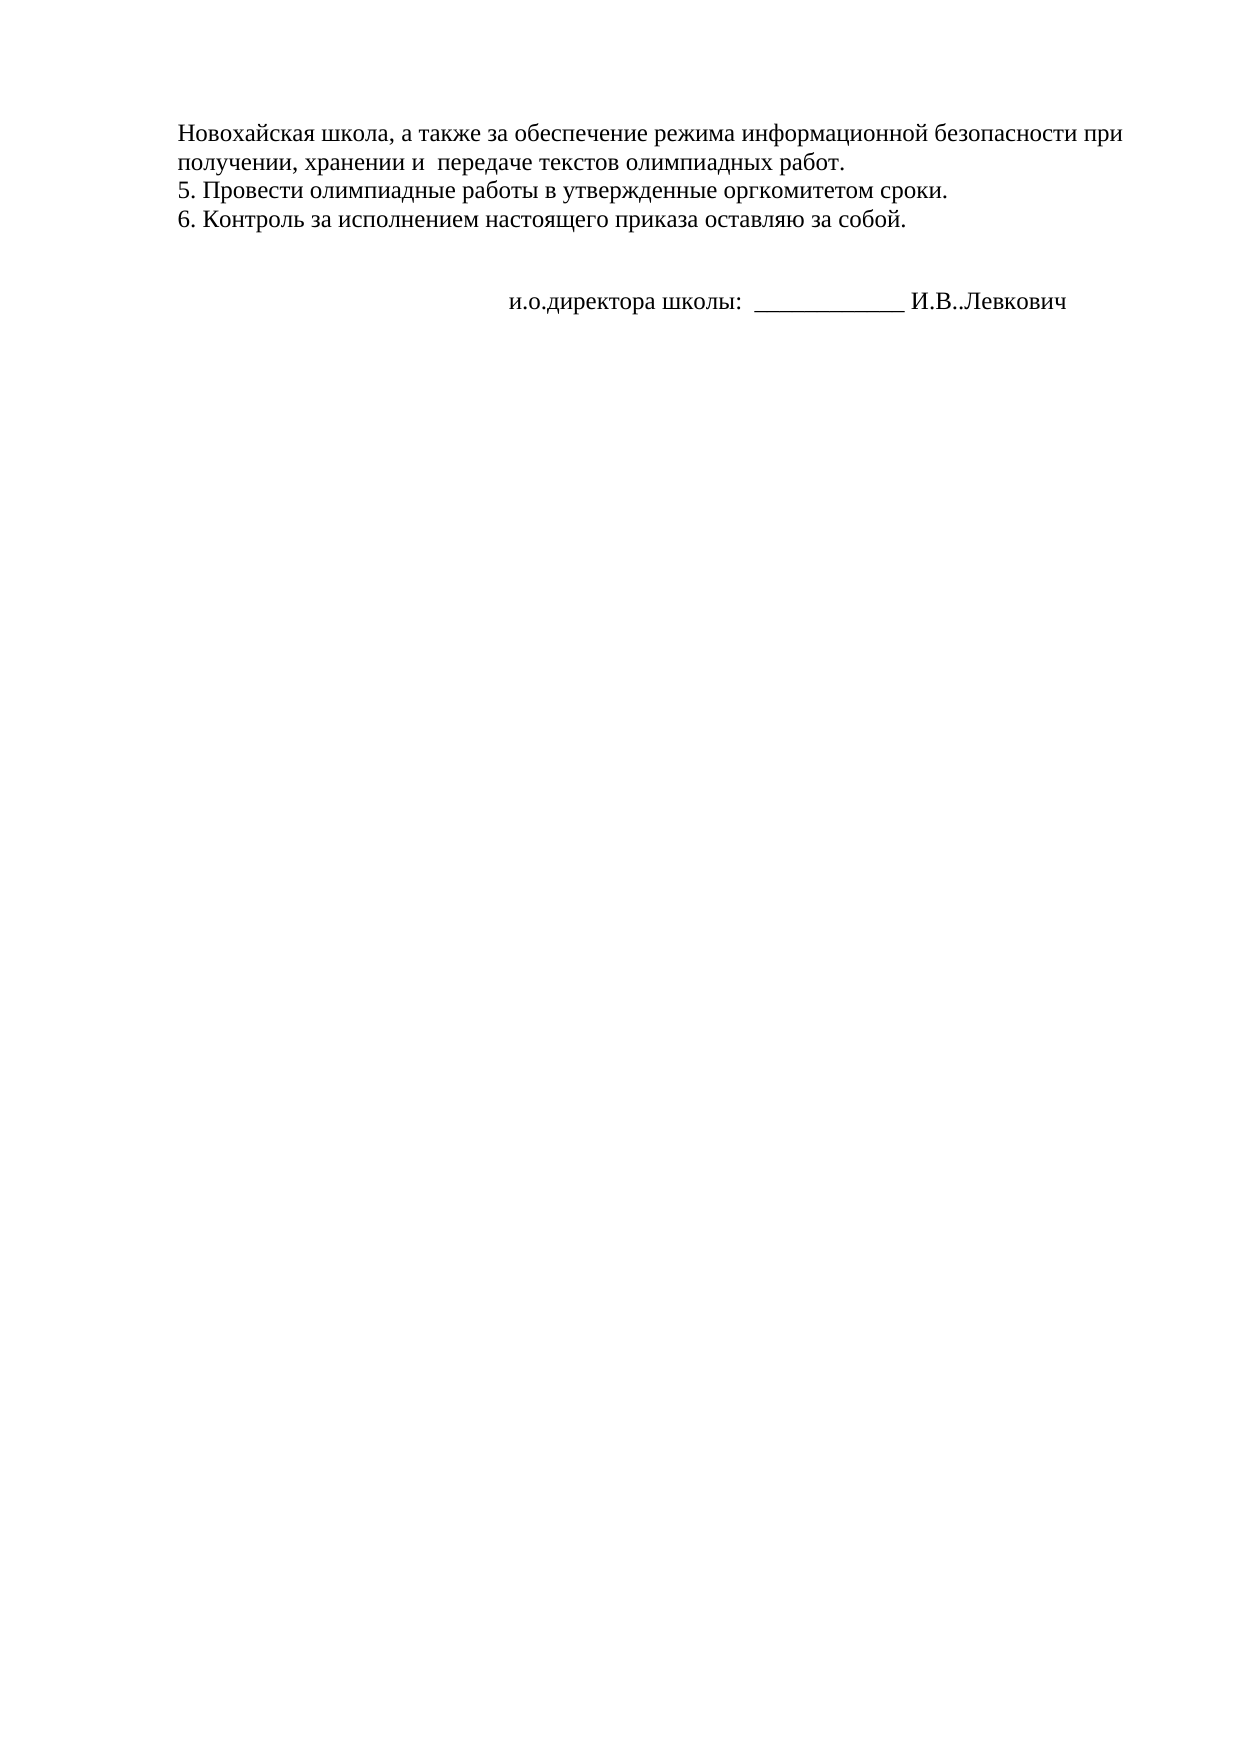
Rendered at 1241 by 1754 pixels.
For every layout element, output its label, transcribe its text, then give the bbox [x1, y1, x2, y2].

text 6. Контроль за исполнением настоящего приказа оставляю за собой. [177, 204, 1152, 233]
text 5. Провести олимпиадные работы в утвержденные оргкомитетом сроки. [177, 176, 1152, 204]
text и.о.директора школы: ____________ И.В..Левкович [177, 286, 1152, 315]
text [177, 118, 1152, 176]
